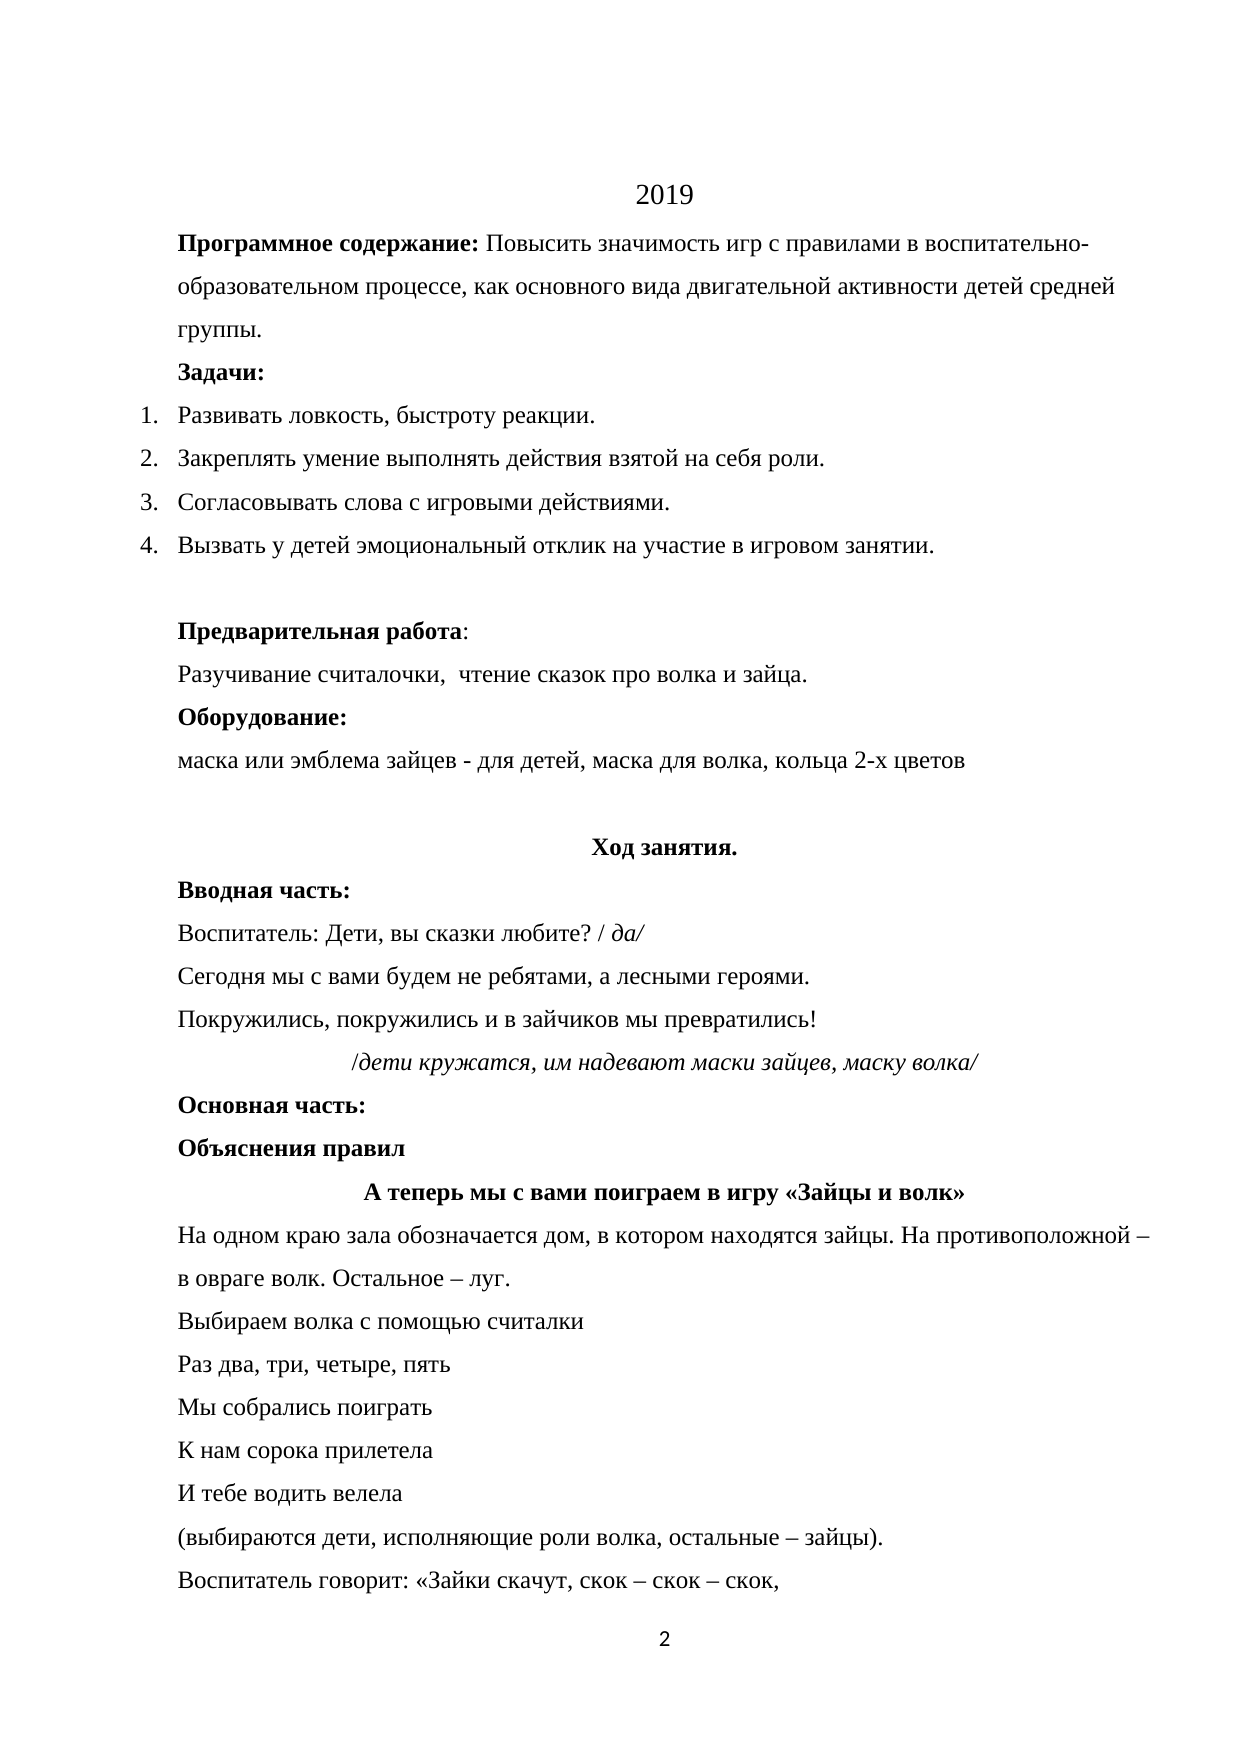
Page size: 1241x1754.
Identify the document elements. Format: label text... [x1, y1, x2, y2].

text 2019 [177, 177, 1152, 211]
list Развивать ловкость, быстроту реакции. [140, 400, 1152, 429]
text Мы собрались поиграть [177, 1392, 1152, 1421]
text Раз два, три, четыре, пять [177, 1349, 1152, 1378]
text Предварительная работа: [177, 616, 1152, 645]
text Воспитатель говорит: «Зайки скачут, скок – скок – скок, [177, 1565, 1152, 1593]
text Воспитатель: Дети, вы сказки любите? / да/ [177, 918, 1152, 947]
text /дети кружатся, им надевают маски зайцев, маску волка/ [177, 1047, 1152, 1076]
text Разучивание считалочки, чтение сказок про волка и зайца. [177, 659, 1152, 688]
text Основная часть: [177, 1090, 1152, 1119]
text Сегодня мы с вами будем не ребятами, а лесными героями. Покружились, покружились и в зайчиков мы превратились! [177, 961, 1152, 1033]
text Объяснения правил [177, 1133, 1152, 1162]
list Закреплять умение выполнять действия взятой на себя роли. [140, 443, 1152, 472]
text Вводная часть: [177, 875, 1152, 903]
text К нам сорока прилетела [177, 1435, 1152, 1464]
list Согласовывать слова с игровыми действиями. [140, 487, 1152, 515]
list Вызвать у детей эмоциональный отклик на участие в игровом занятии. [140, 530, 1152, 558]
text На одном краю зала обозначается дом, в котором находятся зайцы. На противоположной – в овраге волк. Остальное – луг. [177, 1220, 1152, 1292]
text маска или эмблема зайцев - для детей, маска для волка, кольца 2-х цветов [177, 745, 1152, 774]
text Задачи: [177, 357, 1152, 386]
text (выбираются дети, исполняющие роли волка, остальные – зайцы). [177, 1522, 1152, 1550]
text А теперь мы с вами поиграем в игру «Зайцы и волк» [177, 1177, 1152, 1205]
text Программное содержание: Повысить значимость игр с правилами в воспитательно-образовательном процессе, как основного вида двигательной активности детей средней группы. [177, 228, 1152, 343]
text Выбираем волка с помощью считалки [177, 1306, 1152, 1335]
text И тебе водить велела [177, 1478, 1152, 1507]
text Оборудование: [177, 702, 1152, 731]
text Ход занятия. [177, 832, 1152, 860]
